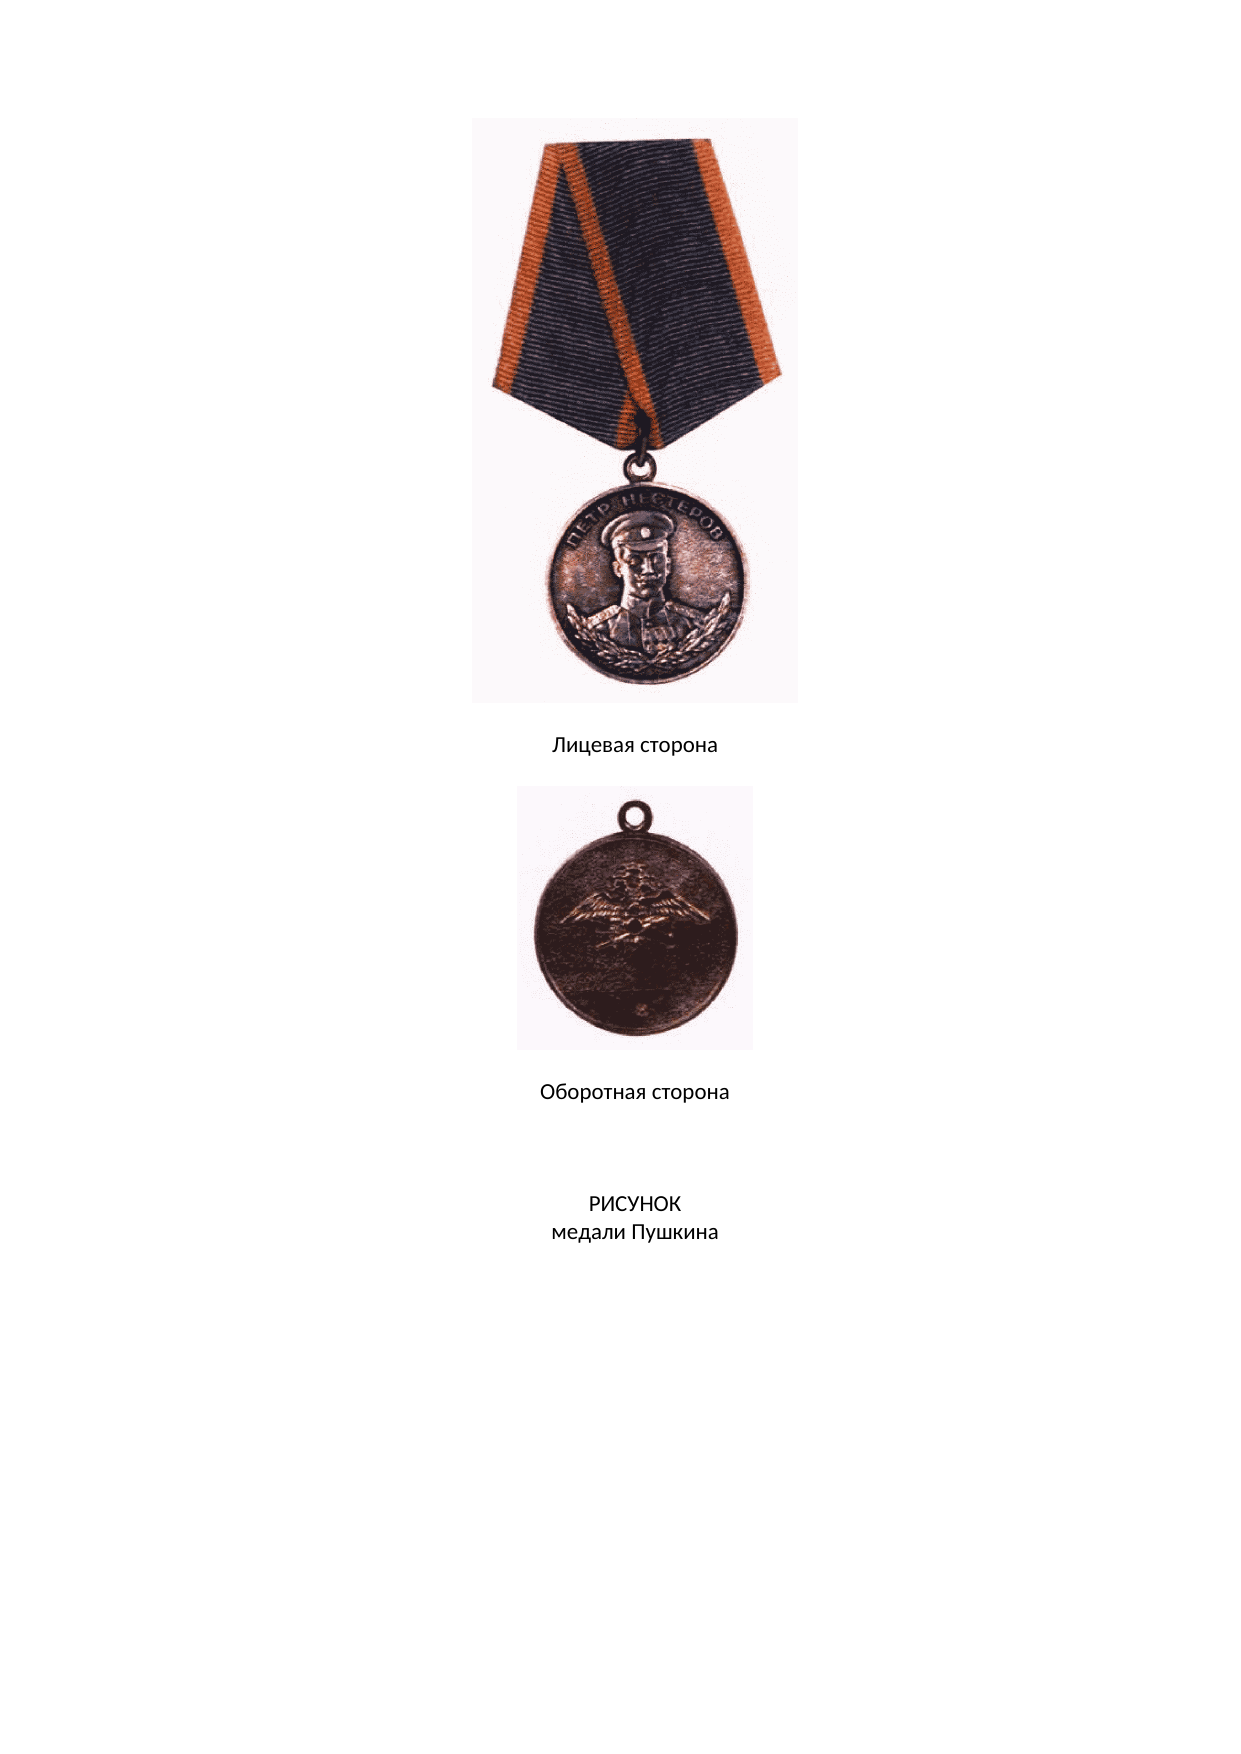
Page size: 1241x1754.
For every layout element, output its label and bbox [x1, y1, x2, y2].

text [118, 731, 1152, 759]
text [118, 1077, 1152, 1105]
picture [472, 118, 798, 703]
picture [517, 786, 753, 1050]
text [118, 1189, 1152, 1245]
